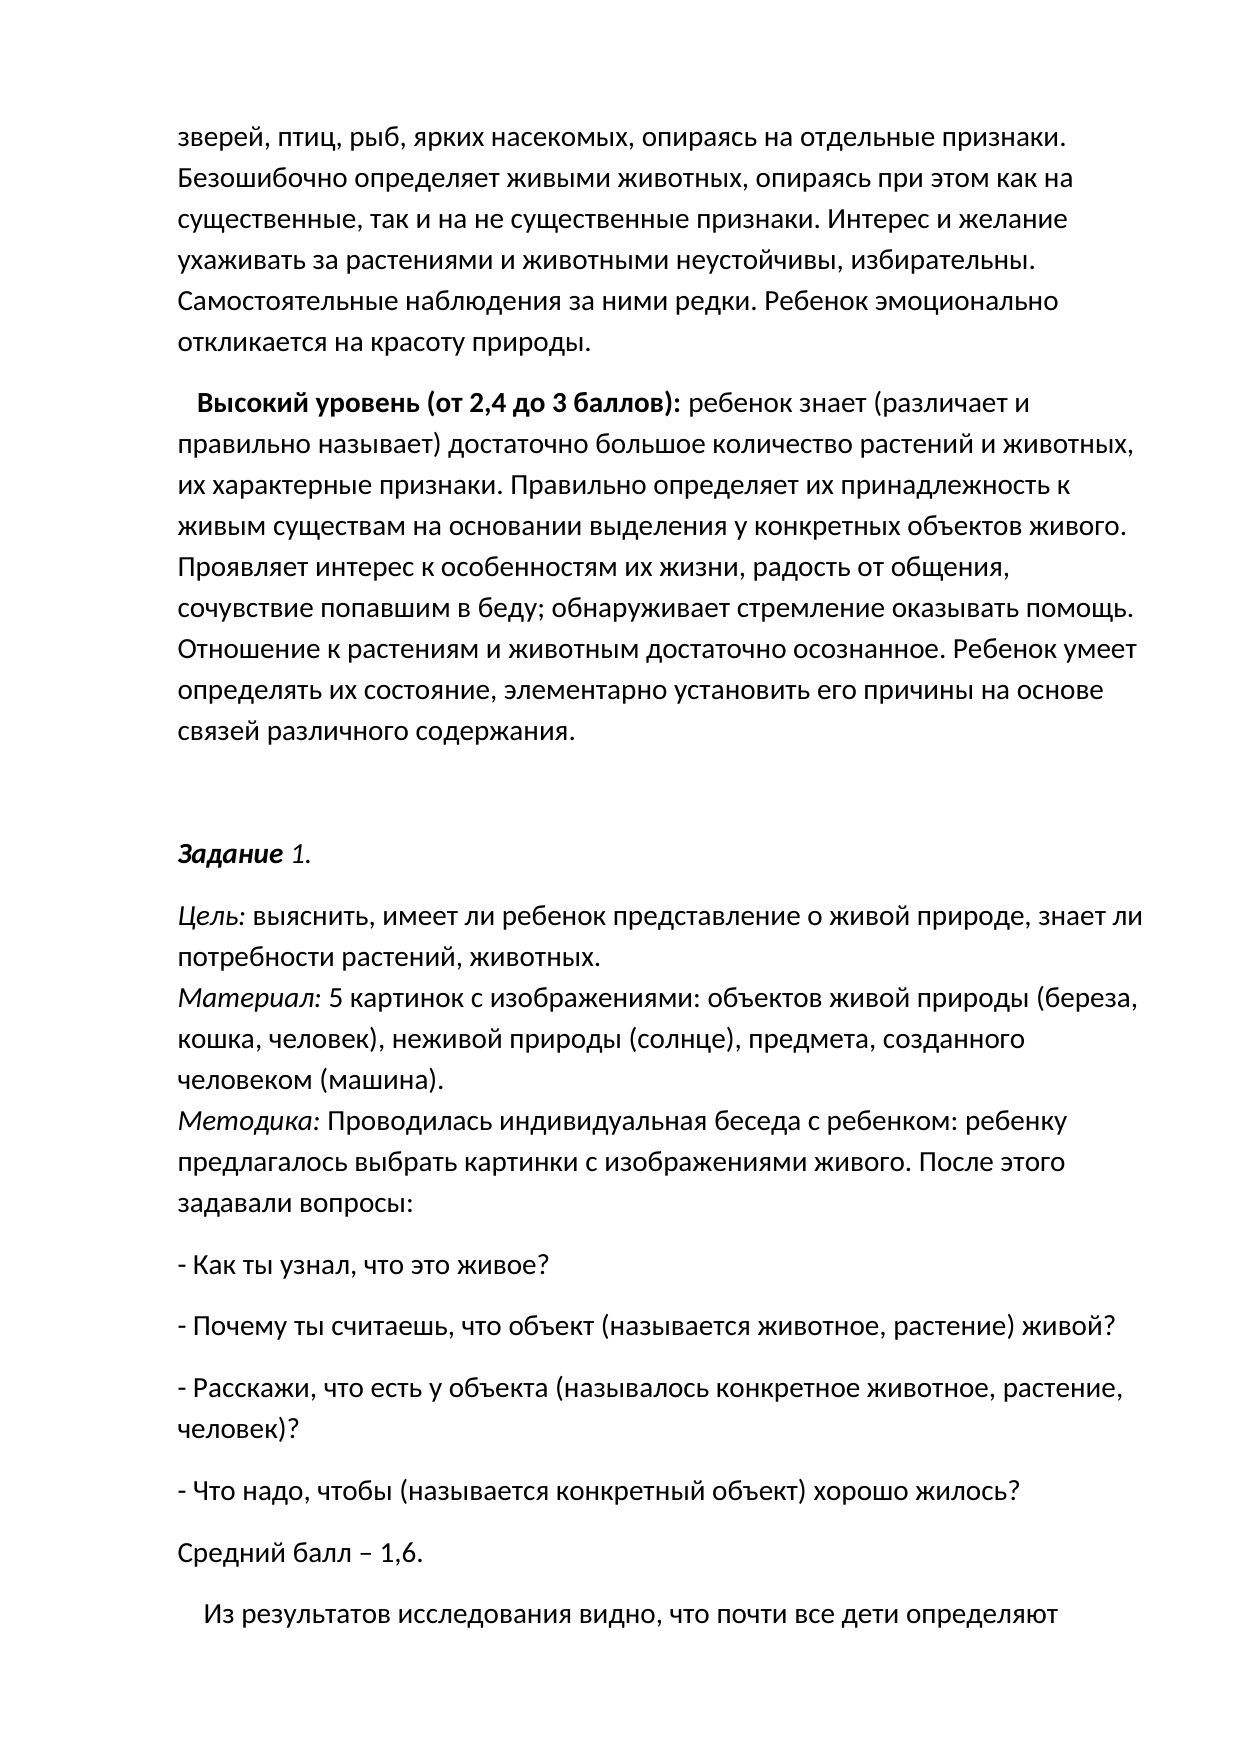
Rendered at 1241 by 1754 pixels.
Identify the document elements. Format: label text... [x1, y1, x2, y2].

text Цель: выяснить, имеет ли ребенок представление о живой природе, знает ли потребности растений, животных. Материал: 5 картинок с изображениями: объектов живой природы (береза, кошка, человек), неживой природы (солнце), предмета, созданного человеком (машина). Методика: Проводилась индивидуальная беседа с ребенком: ребенку предлагалось выбрать картинки с изображениями живого. После этого задавали вопросы: [177, 897, 1152, 1219]
text Высокий уровень (от 2,4 до 3 баллов): ребенок знает (различает и правильно называет) достаточно большое количество растений и животных, их характерные признаки. Правильно определяет их принадлежность к живым существам на основании выделения у конкретных объектов живого. Проявляет интерес к особенностям их жизни, радость от общения, сочувствие попавшим в беду; обнаруживает стремление оказывать помощь. Отношение к растениям и животным достаточно осознанное. Ребенок умеет определять их состояние, элементарно установить его причины на основе связей различного содержания. [177, 384, 1152, 748]
text Задание 1. [177, 836, 1152, 871]
text - Что надо, чтобы (называется конкретный объект) хорошо жилось? [177, 1472, 1152, 1508]
text - Почему ты считаешь, что объект (называется животное, растение) живой? [177, 1307, 1152, 1343]
text - Как ты узнал, что это живое? [177, 1246, 1152, 1281]
text Средний балл – 1,6. [177, 1534, 1152, 1569]
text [177, 1596, 1152, 1631]
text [177, 118, 1152, 358]
text - Расскажи, что есть у объекта (называлось конкретное животное, растение, человек)? [177, 1369, 1152, 1446]
